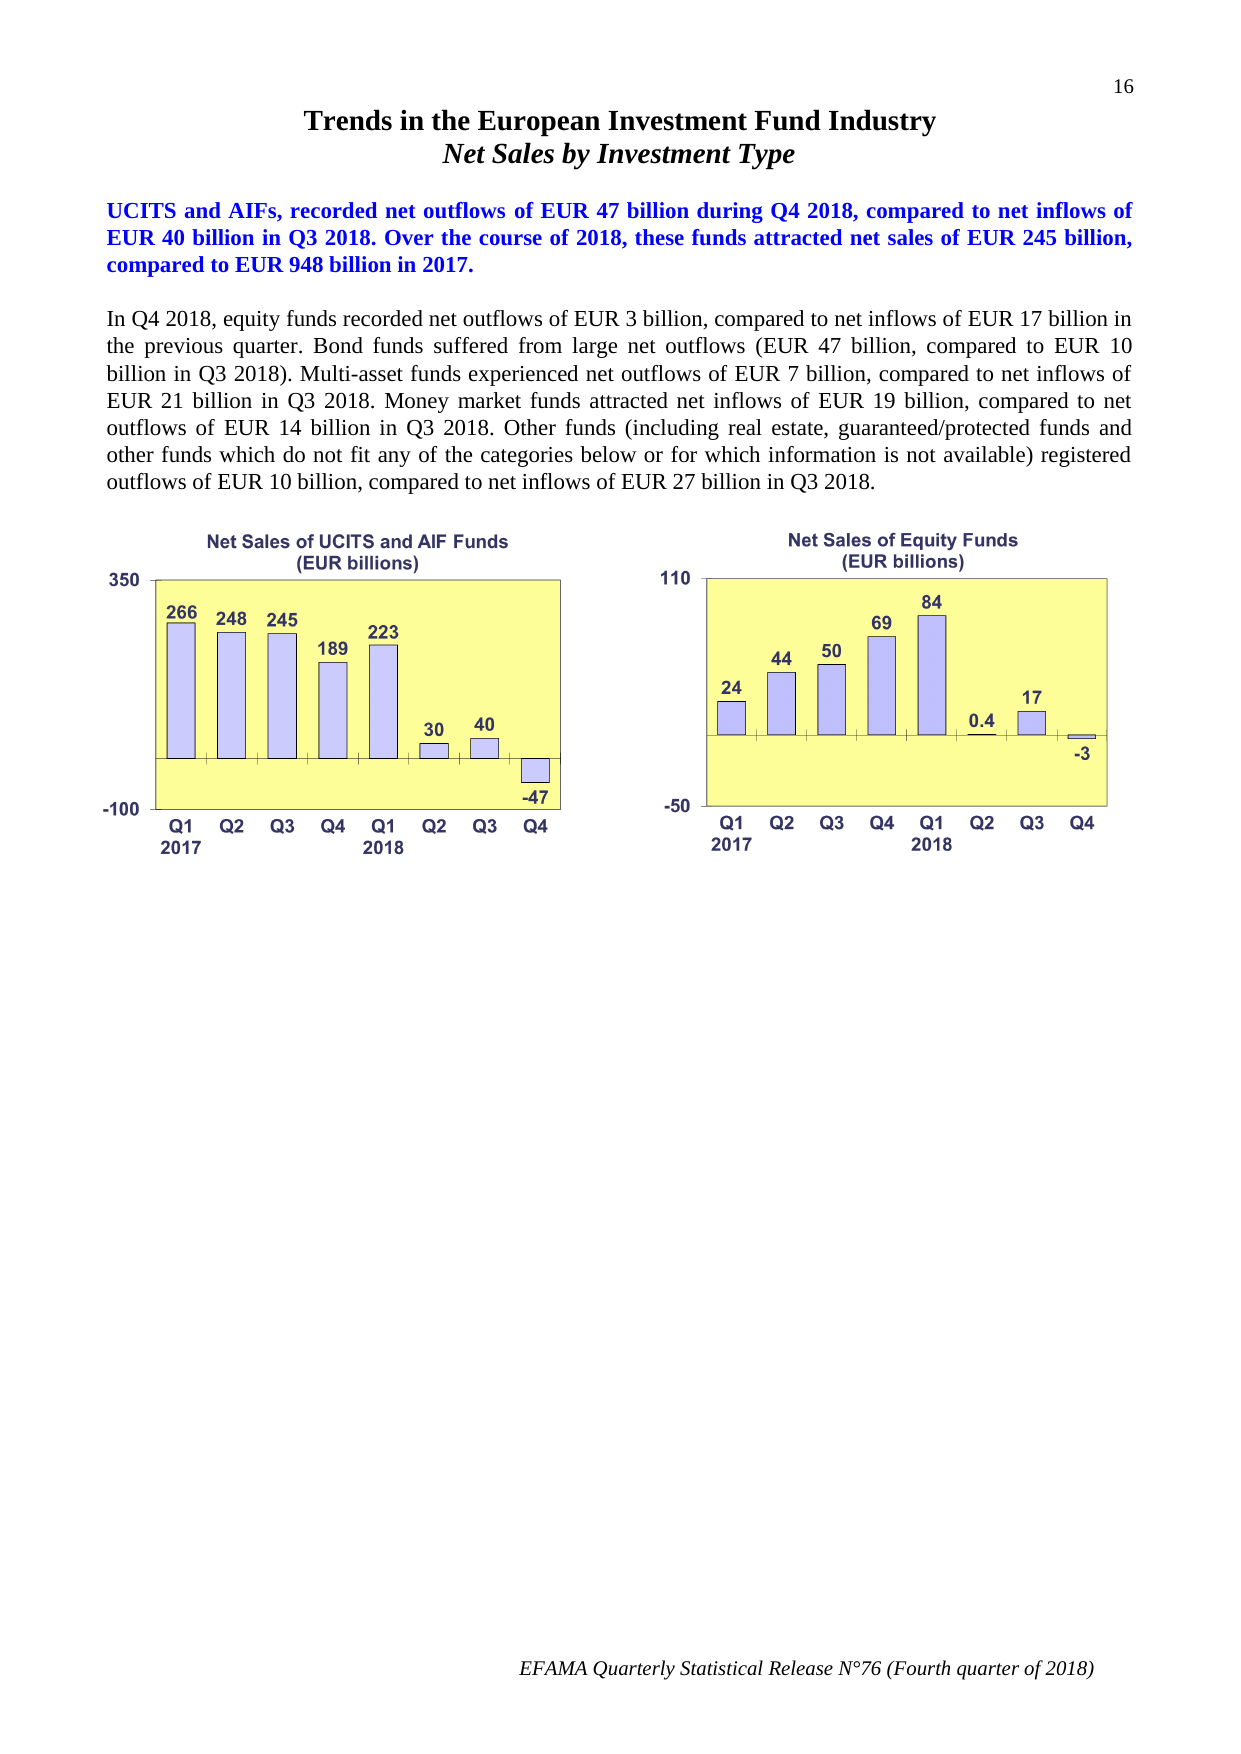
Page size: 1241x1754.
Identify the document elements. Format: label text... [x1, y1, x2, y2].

picture [76, 520, 1185, 867]
text In Q4 2018, equity funds recorded net outflows of EUR 3 billion, compared to net inflows of EUR 17 billion in the previous quarter. Bond funds suffered from large net outflows (EUR 47 billion, compared to EUR 10 billion in Q3 2018). Multi-asset funds experienced net outflows of EUR 7 billion, compared to net inflows of EUR 21 billion in Q3 2018. Money market funds attracted net inflows of EUR 19 billion, compared to net outflows of EUR 14 billion in Q3 2018. Other funds (including real estate, guaranteed/protected funds and other funds which do not fit any of the categories below or for which information is not available) registered outflows of EUR 10 billion, compared to net inflows of EUR 27 billion in Q3 2018. [106, 305, 1134, 495]
text UCITS and AIFs, recorded net outflows of EUR 47 billion during Q4 2018, compared to net inflows of EUR 40 billion in Q3 2018. Over the course of 2018, these funds attracted net sales of EUR 245 billion, compared to EUR 948 billion in 2017. [106, 197, 1134, 278]
text Net Sales by Investment Type [106, 136, 1134, 170]
text Trends in the European Investment Fund Industry [106, 103, 1134, 136]
